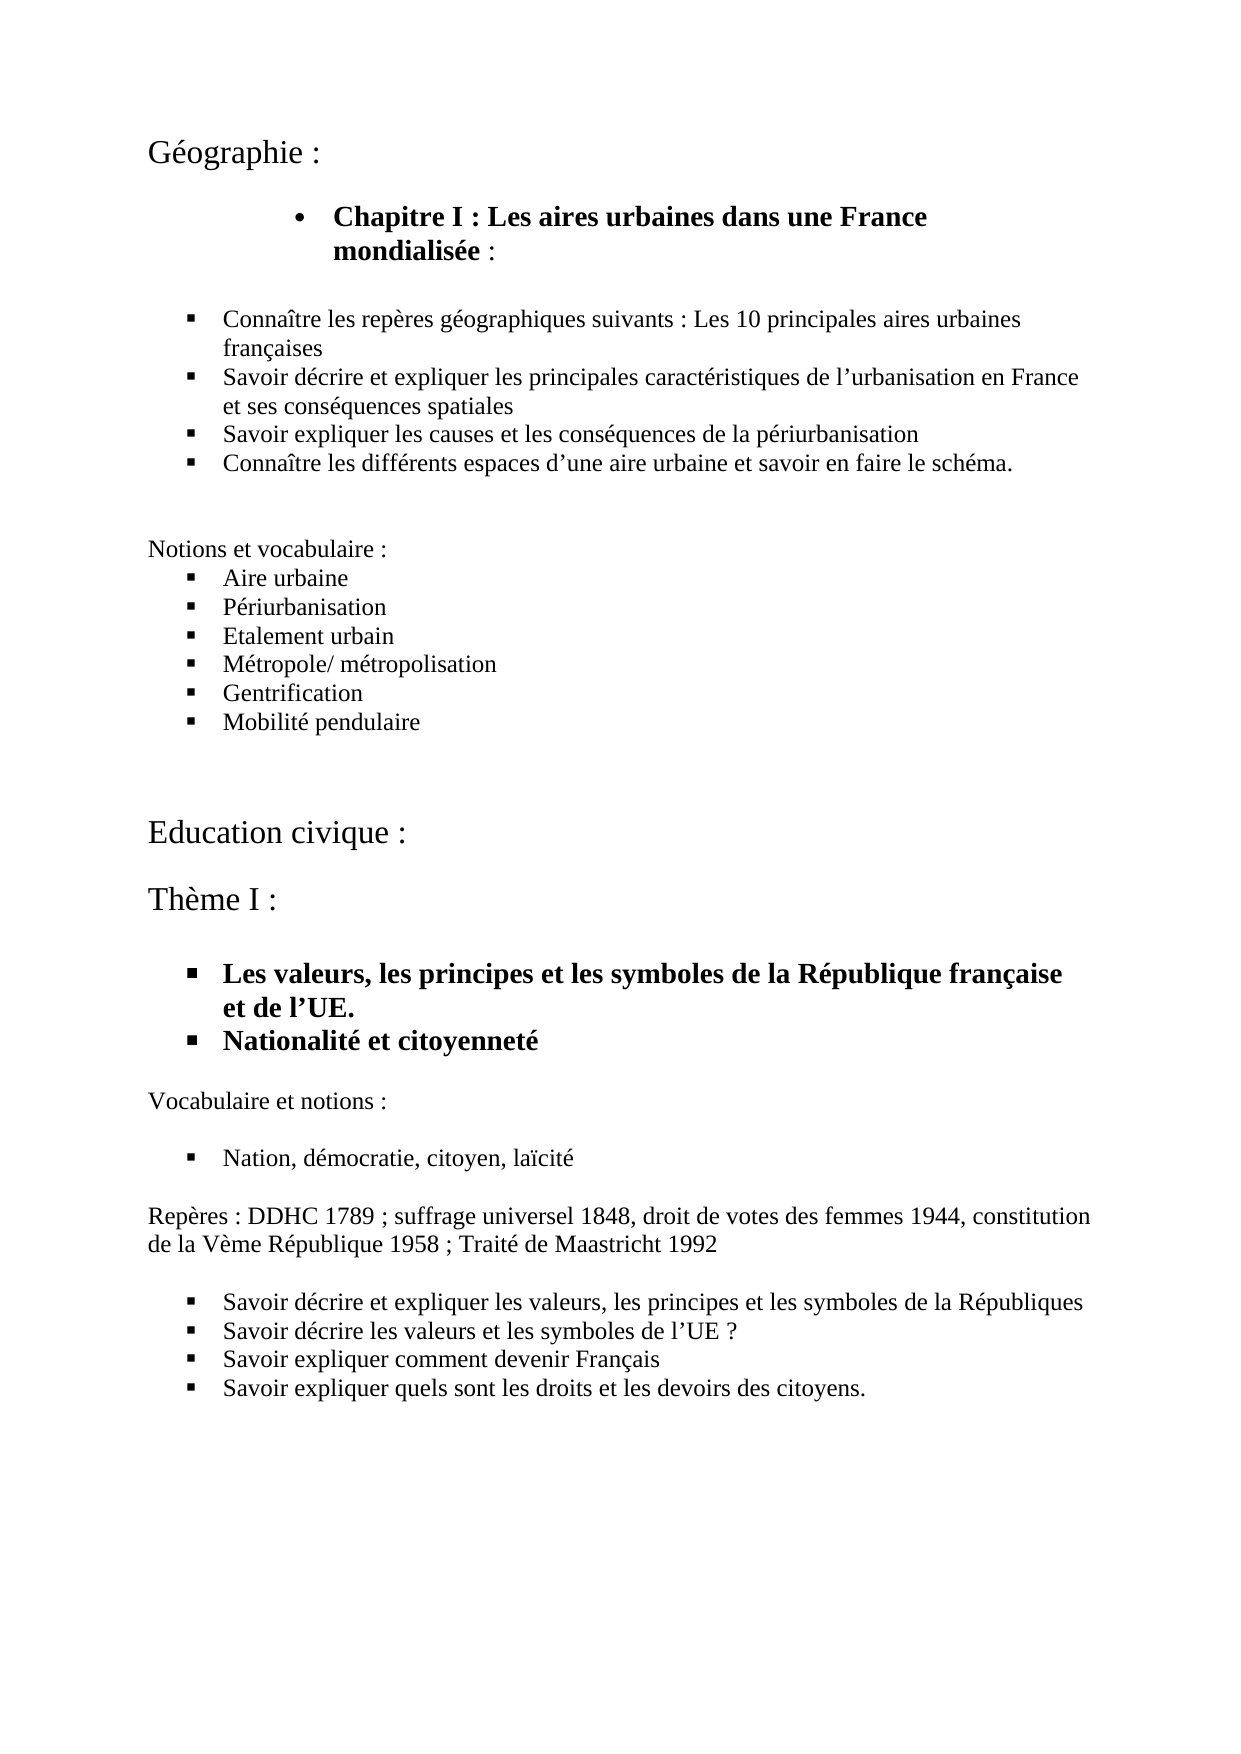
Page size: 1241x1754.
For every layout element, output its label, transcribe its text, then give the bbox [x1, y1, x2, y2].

list Nation, démocratie, citoyen, laïcité [185, 1143, 1093, 1172]
list Savoir décrire les valeurs et les symboles de l’UE ? [185, 1316, 1093, 1344]
text Thème I : [148, 879, 1093, 918]
list Périurbanisation [185, 592, 1093, 621]
list Savoir décrire et expliquer les principales caractéristiques de l’urbanisation en France et ses conséquences spatiales [185, 362, 1093, 419]
list Savoir expliquer quels sont les droits et les devoirs des citoyens. [185, 1373, 1093, 1402]
list Savoir décrire et expliquer les valeurs, les principes et les symboles de la Républiques [185, 1287, 1093, 1316]
text Géographie : [148, 132, 1093, 170]
list Métropole/ métropolisation [185, 649, 1093, 678]
list Connaître les repères géographiques suivants : Les 10 principales aires urbaines françaises [185, 304, 1093, 362]
list Chapitre I : Les aires urbaines dans une France mondialisée : [295, 199, 1093, 266]
list Aire urbaine [185, 563, 1093, 592]
list Connaître les différents espaces d’une aire urbaine et savoir en faire le schéma. [185, 448, 1093, 477]
text Education civique : [148, 812, 1093, 851]
list Nationalité et citoyenneté [185, 1023, 1093, 1057]
list Les valeurs, les principes et les symboles de la République française et de l’UE. [185, 956, 1093, 1023]
list Etalement urbain [185, 621, 1093, 649]
list Mobilité pendulaire [185, 707, 1093, 736]
text Notions et vocabulaire : [148, 534, 1093, 563]
text Repères : DDHC 1789 ; suffrage universel 1848, droit de votes des femmes 1944, constitution de la Vème République 1958 ; Traité de Maastricht 1992 [148, 1201, 1093, 1258]
list Gentrification [185, 678, 1093, 707]
text Vocabulaire et notions : [148, 1086, 1093, 1114]
list Savoir expliquer les causes et les conséquences de la périurbanisation [185, 419, 1093, 448]
list Savoir expliquer comment devenir Français [185, 1344, 1093, 1373]
